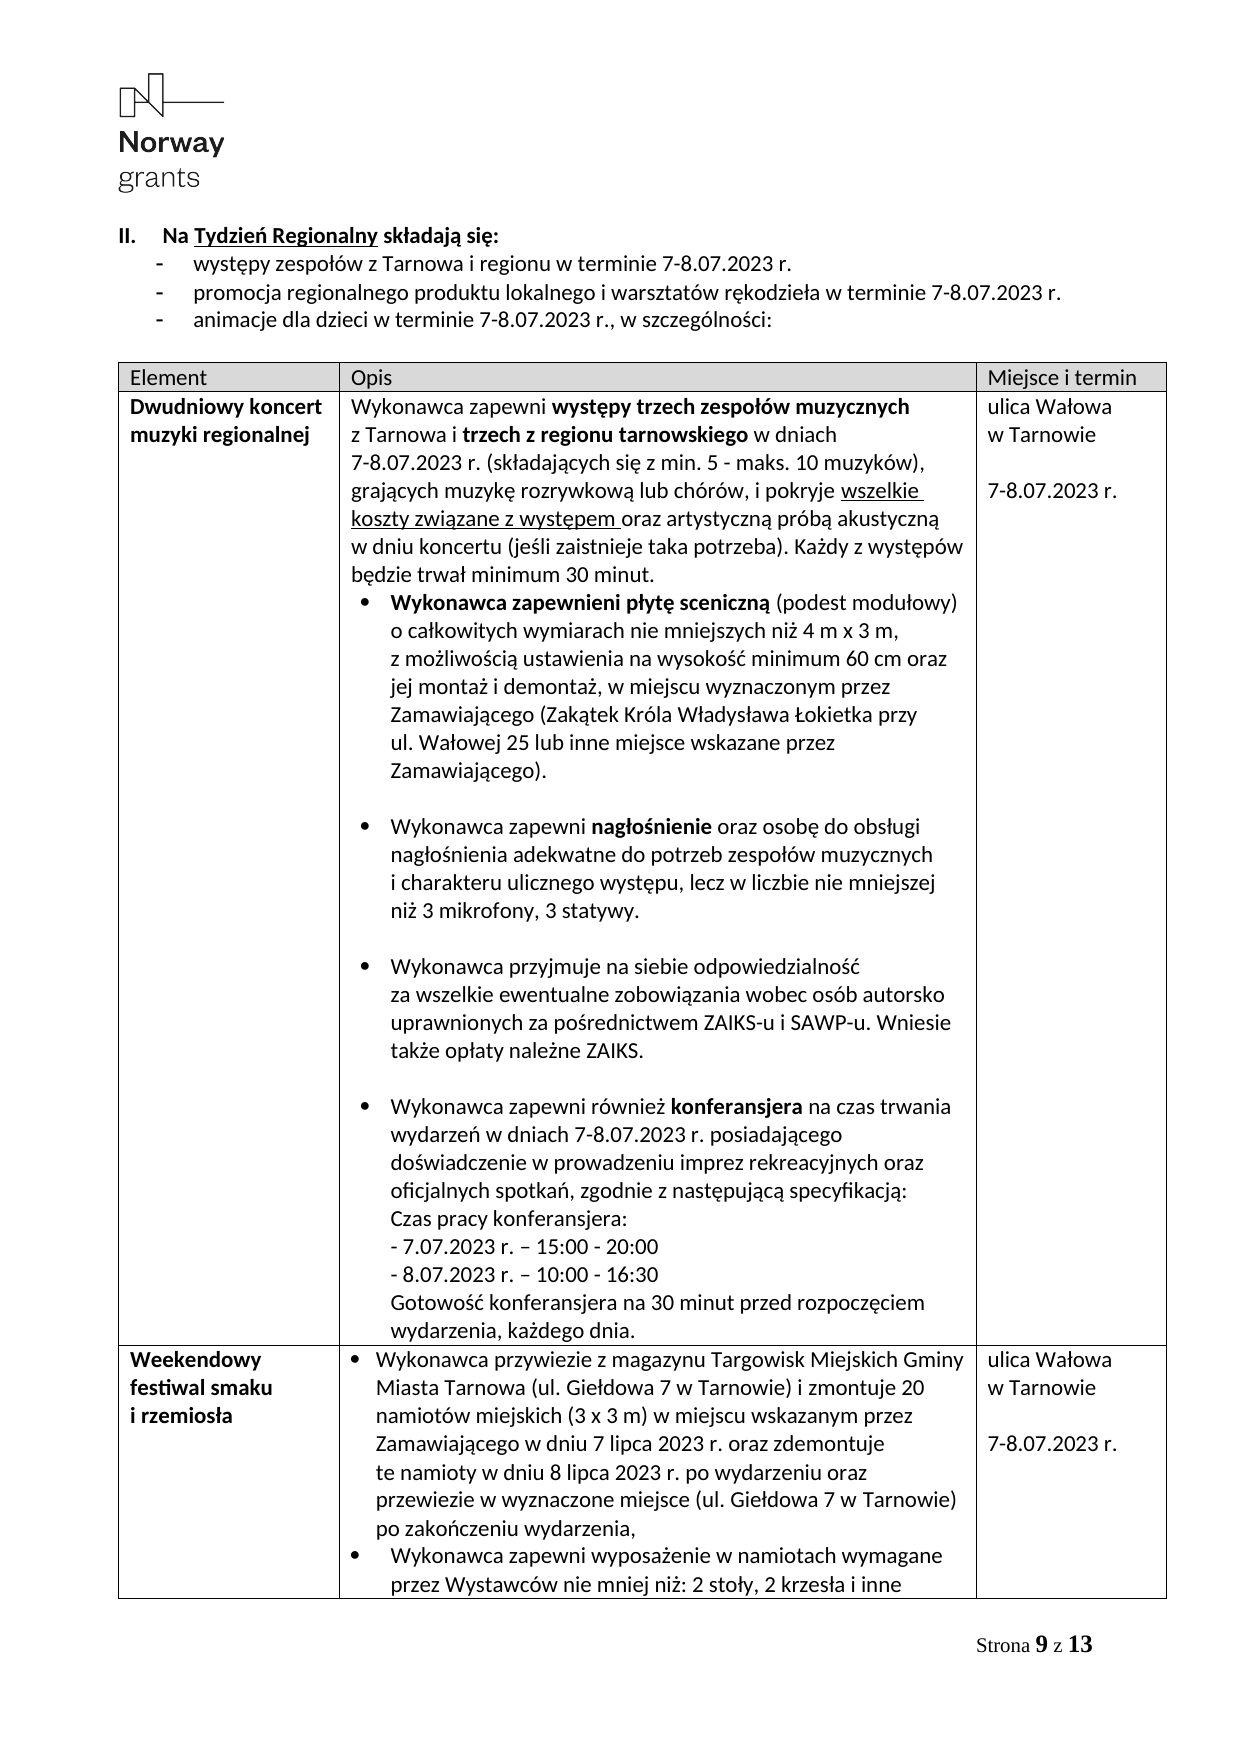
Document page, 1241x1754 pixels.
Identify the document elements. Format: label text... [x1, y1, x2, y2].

list występy zespołów z Tarnowa i regionu w terminie 7-8.07.2023 r. [156, 249, 1092, 278]
list promocja regionalnego produktu lokalnego i warsztatów rękodzieła w terminie 7-8.07.2023 r. [156, 278, 1092, 306]
table_cell ulica Wałowa w Tarnowie 7-8.07.2023 r. [977, 1346, 1166, 1598]
list animacje dla dzieci w terminie 7-8.07.2023 r., w szczególności: [156, 306, 1092, 334]
table_header Element [119, 363, 339, 391]
table_cell ulica Wałowa w Tarnowie 7-8.07.2023 r. [977, 392, 1166, 1344]
table_cell Wykonawca zapewni występy trzech zespołów muzycznych z Tarnowa i trzech z regionu tarnowskiego w dniach 7-8.07.2023 r. (składających się z min. 5 - maks. 10 muzyków), grających muzykę rozrywkową lub chórów, i pokryje wszelkie koszty związane z występem oraz artystyczną próbą akustyczną w dniu koncertu (jeśli zaistnieje taka potrzeba). Każdy z występów będzie trwał minimum 30 minut. Wykonawca zapewnieni płytę sceniczną (podest modułowy) o całkowitych wymiarach nie mniejszych niż 4 m x 3 m, z możliwością ustawienia na wysokość minimum 60 cm oraz jej montaż i demontaż, w miejscu wyznaczonym przez Zamawiającego (Zakątek Króla Władysława Łokietka przy ul. Wałowej 25 lub inne miejsce wskazane przez Zamawiającego). Wykonawca zapewni nagłośnienie oraz osobę do obsługi nagłośnienia adekwatne do potrzeb zespołów muzycznych i charakteru ulicznego występu, lecz w liczbie nie mniejszej niż 3 mikrofony, 3 statywy. Wykonawca przyjmuje na siebie odpowiedzialność za wszelkie ewentualne zobowiązania wobec osób autorsko uprawnionych za pośrednictwem ZAIKS-u i SAWP-u. Wniesie także opłaty należne ZAIKS. Wykonawca zapewni również konferansjera na czas trwania wydarzeń w dniach 7-8.07.2023 r. posiadającego doświadczenie w prowadzeniu imprez rekreacyjnych oraz oficjalnych spotkań, zgodnie z następującą specyfikacją: Czas pracy konferansjera: - 7.07.2023 r. – 15:00 - 20:00 - 8.07.2023 r. – 10:00 - 16:30 Gotowość konferansjera na 30 minut przed rozpoczęciem wydarzenia, każdego dnia. [340, 392, 976, 1344]
table_header Miejsce i termin [977, 363, 1166, 391]
table_header Opis [340, 363, 976, 391]
table_cell Dwudniowy koncert muzyki regionalnej [119, 392, 339, 1344]
table_cell Weekendowy festiwal smaku i rzemiosła [119, 1346, 339, 1598]
picture [118, 73, 225, 193]
list Na Tydzień Regionalny składają się: [118, 222, 1092, 249]
